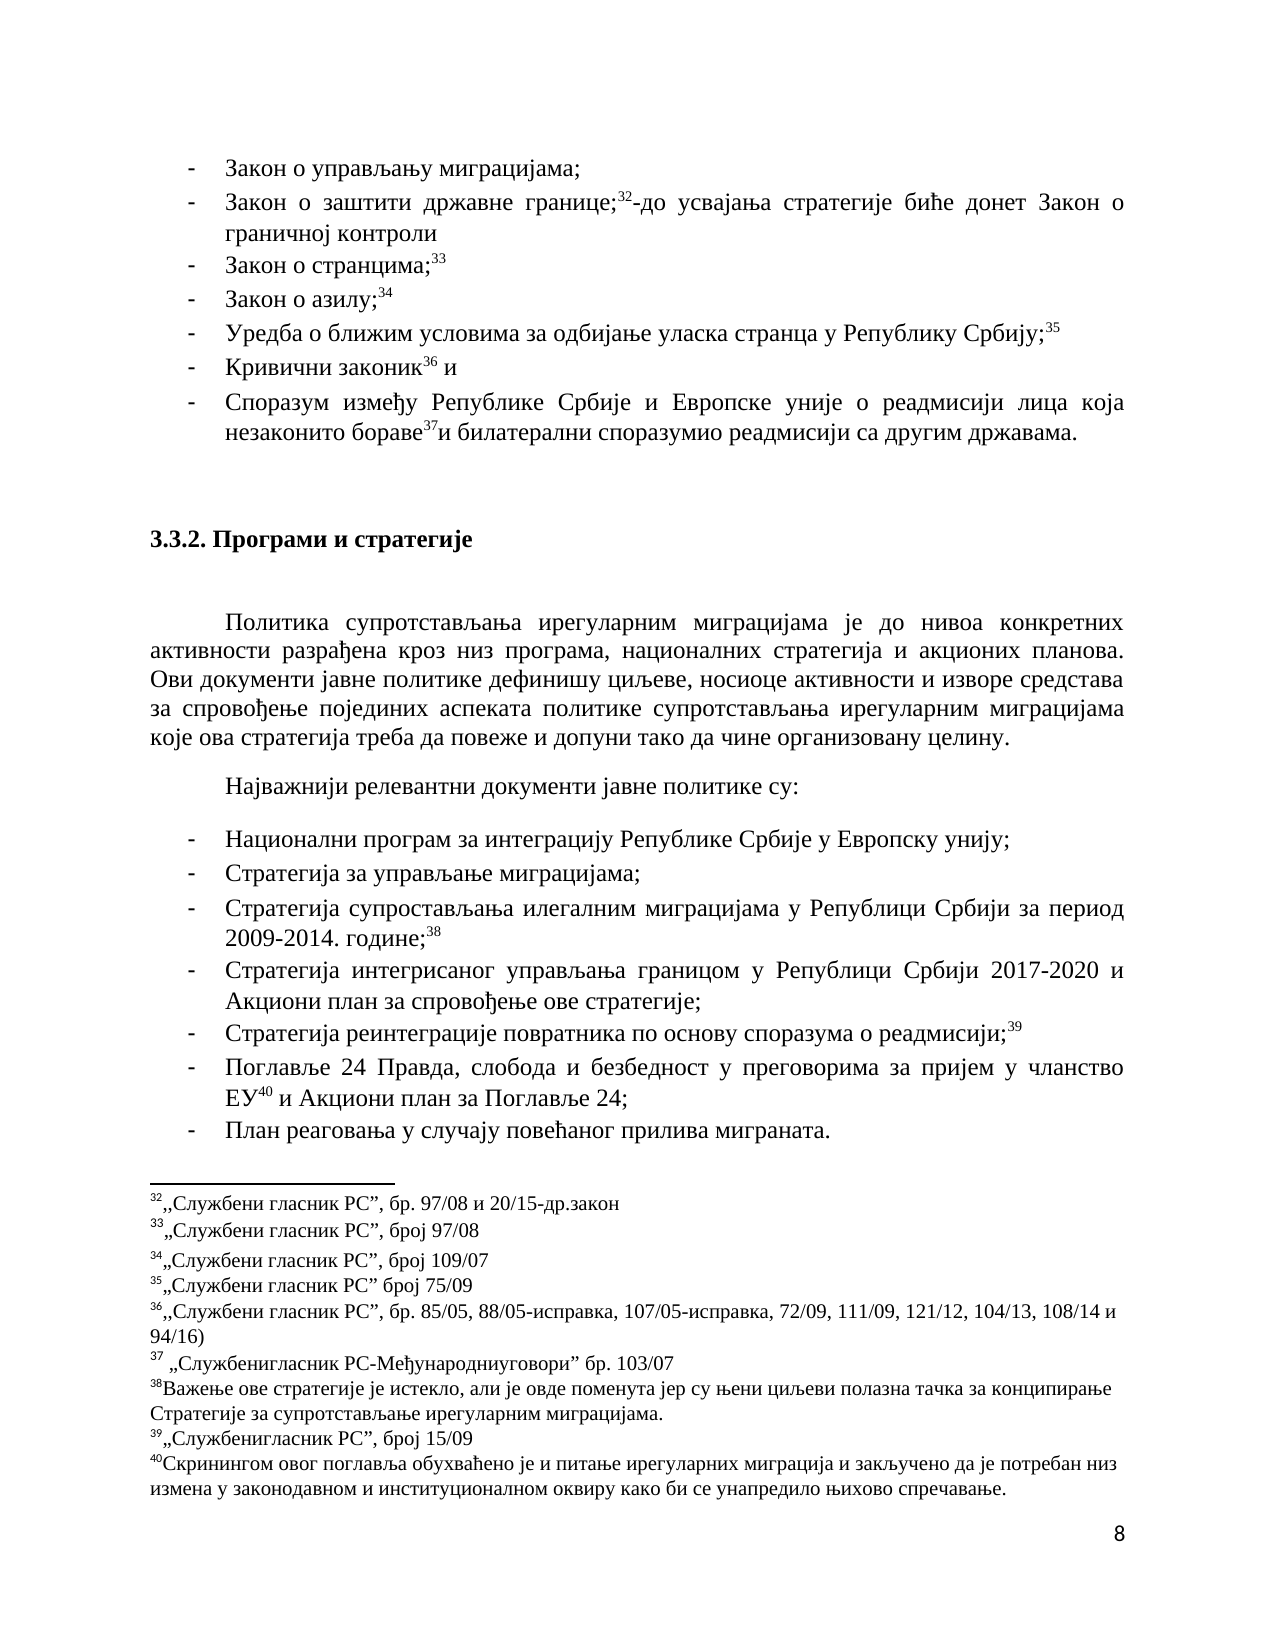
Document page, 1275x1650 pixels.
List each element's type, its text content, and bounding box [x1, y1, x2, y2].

list Уредба о ближим условима за одбијање уласка странца у Републику Србију; [187, 315, 1125, 349]
text Најважнији релевантни документи јавне политике су: [150, 771, 1125, 800]
list Национални програм за интеграцију Републике Србије у Европску унију; [187, 821, 1125, 855]
list Кривични законик и [187, 349, 1125, 383]
list Стратегија реинтеграције повратника по основу споразума о реадмисији; [187, 1015, 1125, 1049]
list Закон о азилу; [187, 281, 1125, 315]
list План реаговања у случају повећаног прилива миграната. [187, 1112, 1125, 1146]
list Закон о заштити државне границе;-до усвајања стратегије биће донет Закон о граничној контроли [187, 184, 1125, 247]
list Закон о управљању миграцијама; [187, 150, 1125, 184]
list Стратегија супростављања илегалним миграцијама у Републици Србији за период 2009-2014. године; [187, 889, 1125, 952]
list Поглавље 24 Правда, слобода и безбедност у преговорима за пријем у чланство ЕУ и Акциони план за Поглавље 24; [187, 1049, 1125, 1112]
list Стратегија за управљање миграцијама; [187, 855, 1125, 889]
list Стратегија интегрисаног управљања границом у Републици Србији 2017-2020 и Акциони план за спровођење ове стратегије; [187, 952, 1125, 1015]
subtitle 3.3.2. Програми и стратегије [150, 524, 1125, 553]
list Закон о странцима; [187, 247, 1125, 281]
text Политика супротстављања ирегуларним миграцијама је до нивоа конкретних активности разрађена кроз низ програма, националних стратегија и акционих планова. Ови документи јавне политике дефинишу циљеве, носиоце активности и изворе средстава за спровођење појединих аспеката политике супротстављања ирегуларним миграцијама које ова стратегија треба да повеже и допуни тако да чине организовану целину. [150, 607, 1125, 751]
list Споразум између Републике Србије и Европске уније о реадмисији лица која незаконито боравеи билатерални споразумио реадмисији са другим државама. [187, 383, 1125, 446]
